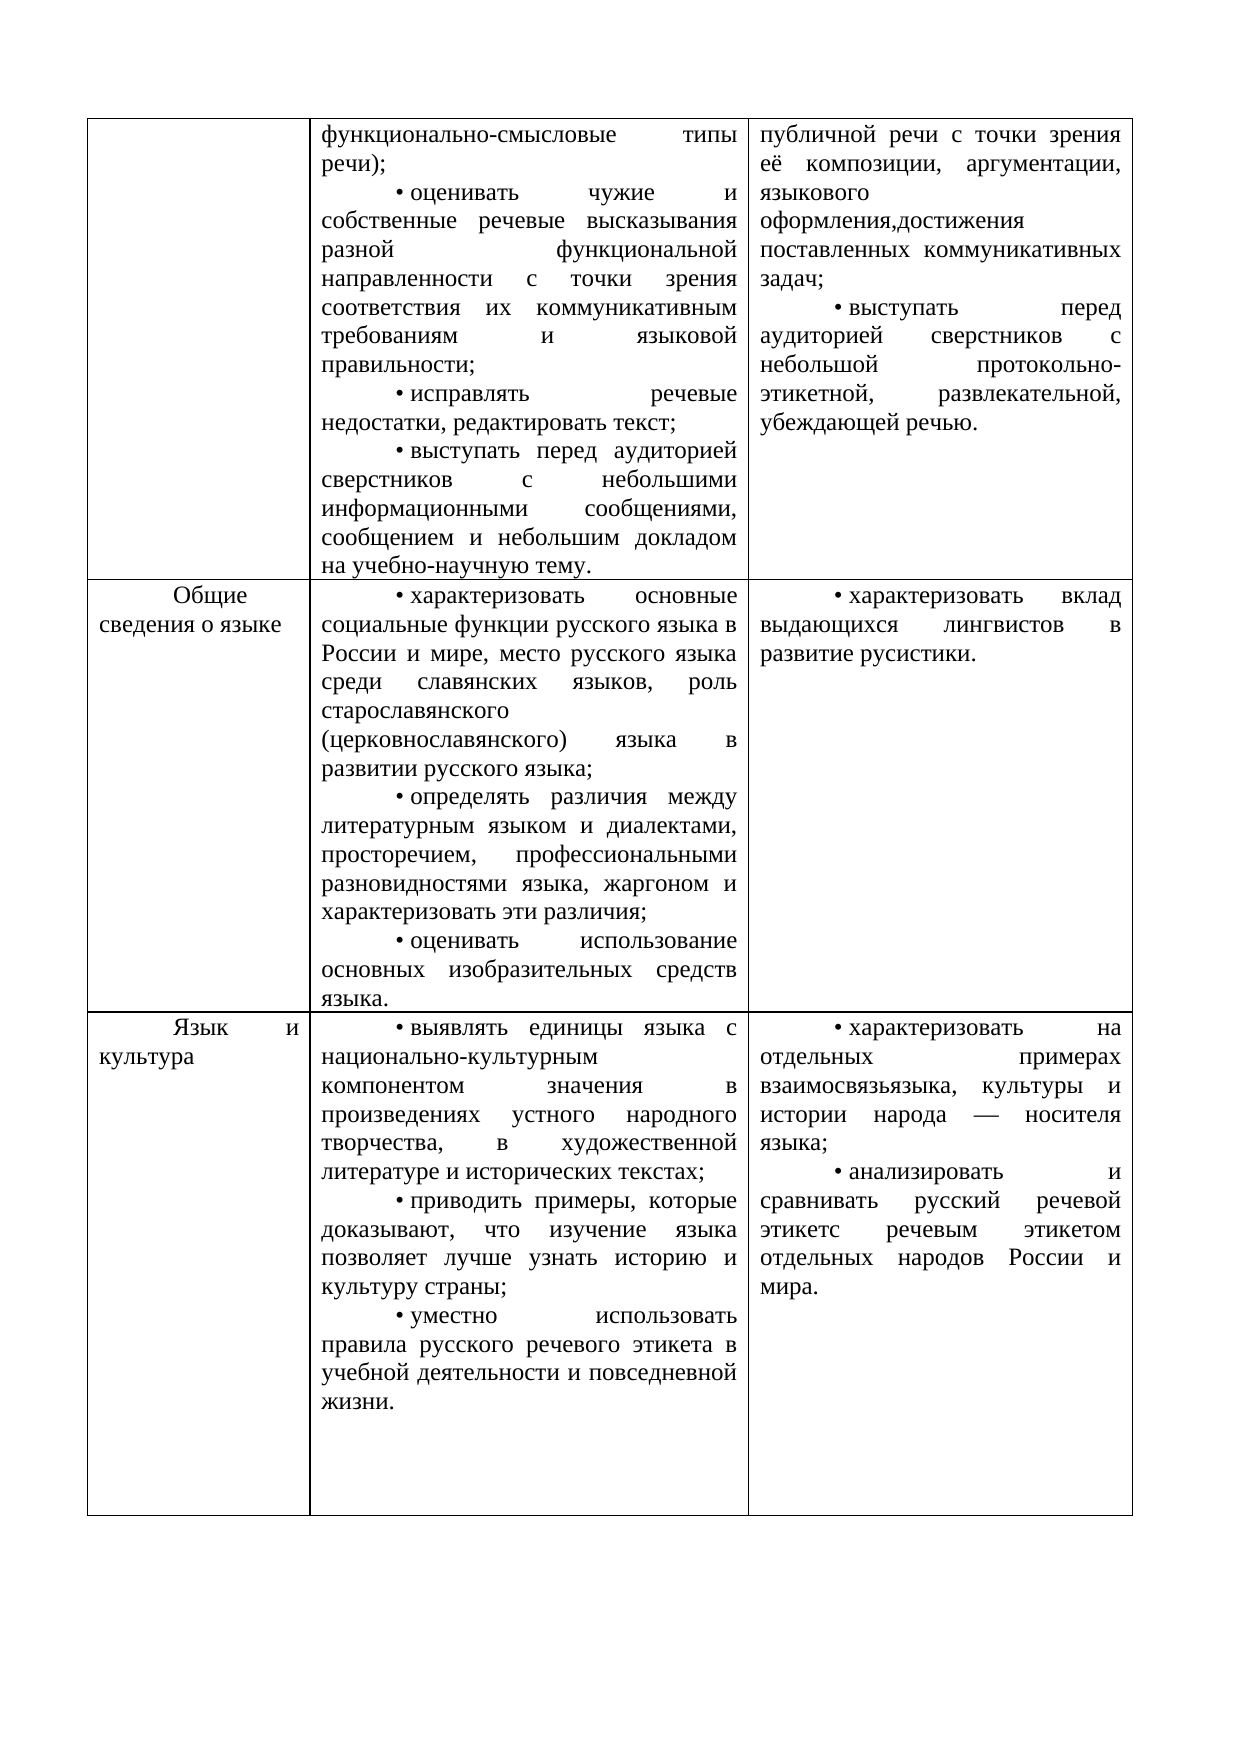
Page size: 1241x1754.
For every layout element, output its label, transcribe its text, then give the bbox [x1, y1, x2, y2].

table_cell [311, 119, 748, 579]
table_cell Язык и культура [88, 1013, 309, 1514]
table_cell • характеризовать основные социальные функции русского языка в России и мире, место русского языка среди славянских языков, роль старославянского (церковнославянского) языка в развитии русского языка; • определять различия между литературным языком и диалектами, просторечием, профессиональными разновидностями языка, жаргоном и характеризовать эти различия; • оценивать использование основных изобразительных средств языка. [311, 580, 748, 1011]
table_cell • выявлять единицы языка с национально-культурным компонентом значения в произведениях устного народного творчества, в художественной литературе и исторических текстах; • приводить примеры, которые доказывают, что изучение языка позволяет лучше узнать историю и культуру страны; • уместно использовать правила русского речевого этикета в учебной деятельности и повседневной жизни. [311, 1013, 748, 1514]
table_cell • характеризовать на отдельных примерах взаимосвязьязыка, культуры и истории народа — носителя языка; • анализировать и сравнивать русский речевой этикетс речевым этикетом отдельных народов России и мира. [749, 1013, 1132, 1514]
table_cell • характеризовать вклад выдающихся лингвистов в развитие русистики. [749, 580, 1132, 1011]
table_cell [88, 119, 309, 579]
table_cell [749, 119, 1132, 579]
table_cell Общие сведения о языке [88, 580, 309, 1011]
